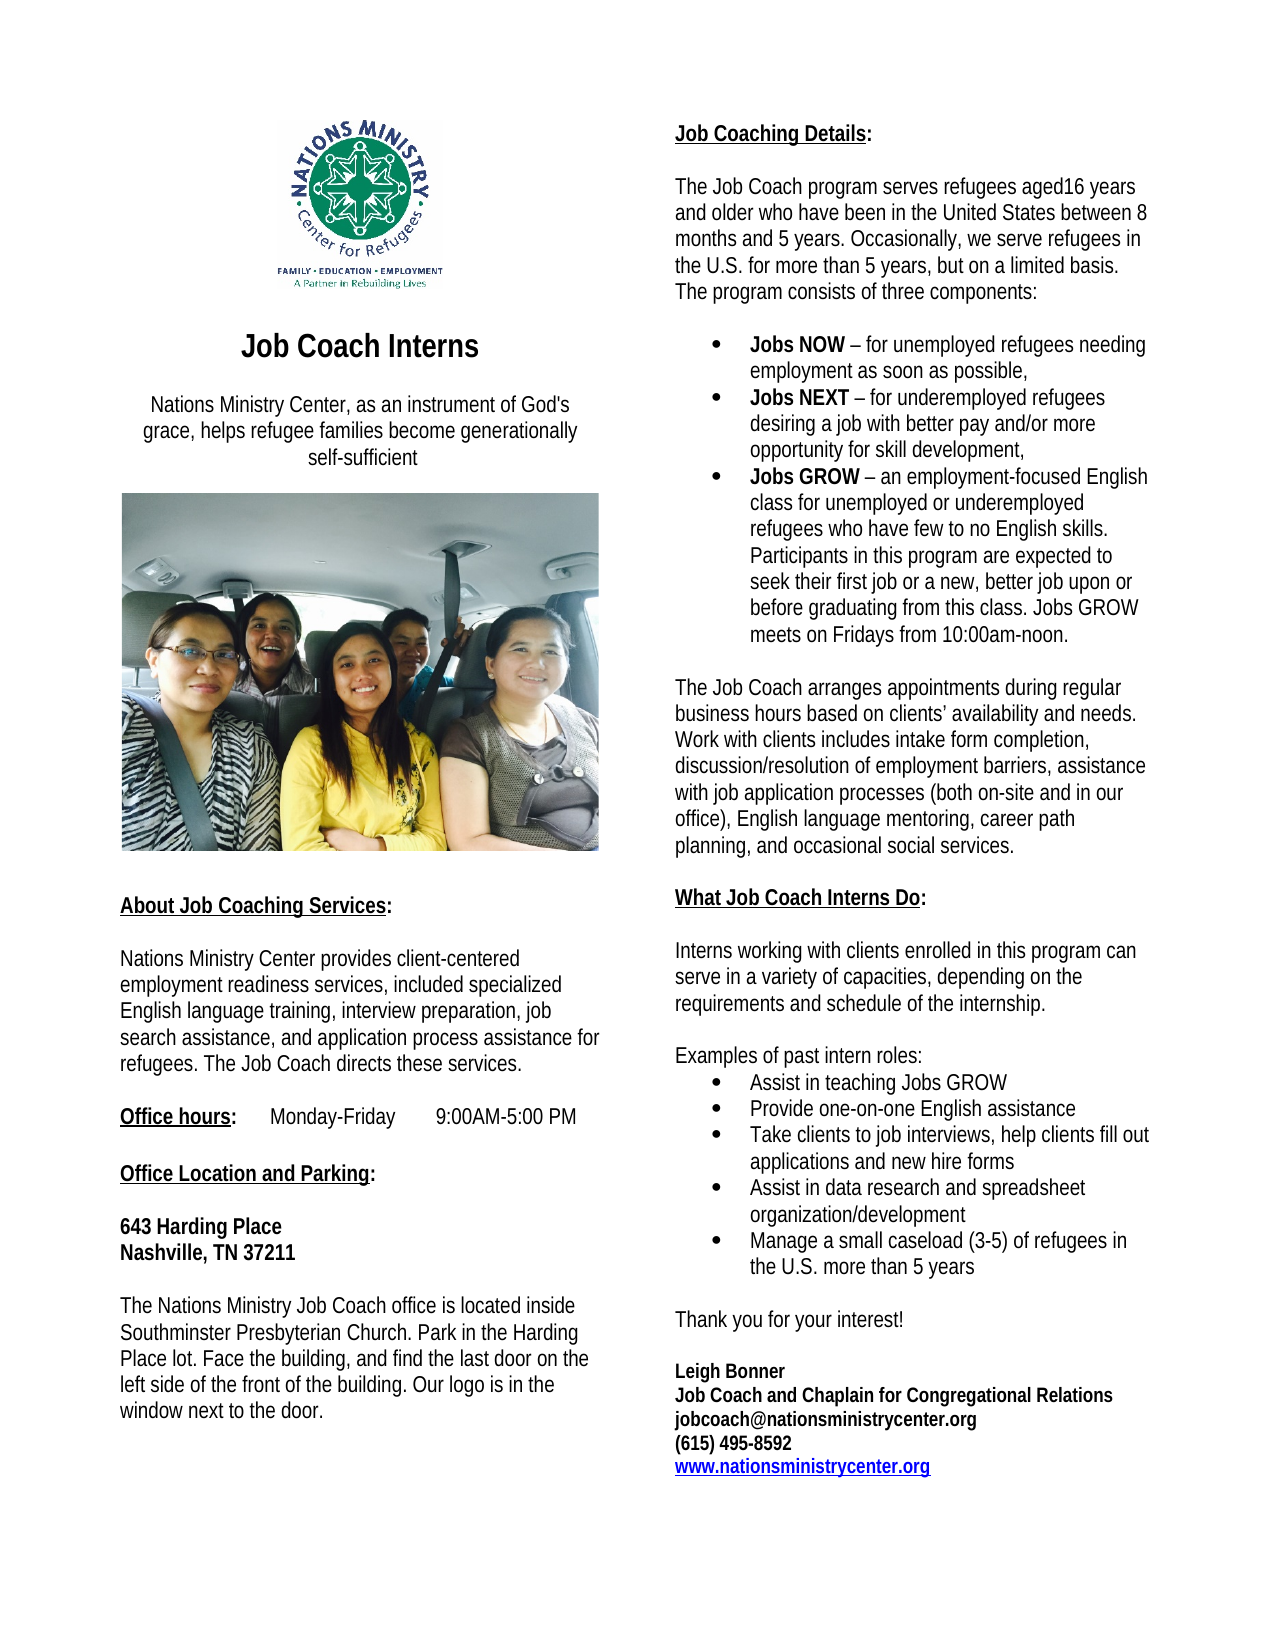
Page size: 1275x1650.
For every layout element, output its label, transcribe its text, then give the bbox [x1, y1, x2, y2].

text Office hours: Monday-Friday 9:00AM-5:00 PM [120, 1103, 600, 1129]
list Assist in teaching Jobs GROW [712, 1069, 1155, 1095]
list Assist in data research and spreadsheet organization/development [712, 1174, 1155, 1227]
text Job Coach and Chaplain for Congregational Relations [675, 1383, 1155, 1407]
list Jobs NOW – for unemployed refugees needing employment as soon as possible, [712, 331, 1155, 383]
text www.nationsministrycenter.org [675, 1454, 1155, 1478]
text Nashville, TN 37211 [120, 1239, 600, 1266]
text Nations Ministry Center provides client-centered employment readiness services, included specialized English language training, interview preparation, job search assistance, and application process assistance for refugees. The Job Coach directs these services. [120, 944, 600, 1076]
text Nations Ministry Center, as an instrument of God's [120, 391, 600, 417]
picture [277, 120, 443, 289]
text Examples of past intern roles: [675, 1042, 1155, 1069]
list Provide one-on-one English assistance [712, 1095, 1155, 1121]
text The Job Coach arranges appointments during regular business hours based on clients’ availability and needs. Work with clients includes intake form completion, discussion/resolution of employment barriers, assistance with job application processes (both on-site and in our office), English language mentoring, career path planning, and occasional social services. [675, 673, 1155, 858]
list Jobs NEXT – for underemployed refugees desiring a job with better pay and/or more opportunity for skill development, [712, 383, 1155, 463]
text grace, helps refugee families become generationally [120, 417, 600, 444]
text Thank you for your interest! [675, 1306, 1155, 1332]
text (615) 495-8592 [675, 1431, 1155, 1454]
list Jobs GROW – an employment-focused English class for unemployed or underemployed refugees who have few to no English skills. Participants in this program are expected to seek their first job or a new, better job upon or before graduating from this class. Jobs GROW meets on Fridays from 10:00am-noon. [712, 463, 1155, 647]
text Leigh Bonner [675, 1359, 1155, 1383]
list Take clients to job interviews, help clients fill out applications and new hire forms [712, 1121, 1155, 1174]
text Office Location and Parking: [120, 1160, 600, 1187]
text Job Coach Interns [120, 327, 600, 365]
text jobcoach@nationsministrycenter.org [675, 1407, 1155, 1431]
text About Job Coaching Services: [120, 892, 600, 918]
text Job Coaching Details: [675, 120, 1155, 146]
text 643 Harding Place [120, 1213, 600, 1239]
text Interns working with clients enrolled in this program can serve in a variety of capacities, depending on the requirements and schedule of the internship. [675, 937, 1155, 1016]
list Manage a small caseload (3-5) of refugees in the U.S. more than 5 years [712, 1227, 1155, 1279]
text self-sufficient [120, 444, 600, 470]
text The Nations Ministry Job Coach office is located inside Southminster Presbyterian Church. Park in the Harding Place lot. Face the building, and find the last door on the left side of the front of the building. Our logo is in the window next to the door. [120, 1292, 600, 1424]
picture [120, 493, 599, 850]
text The Job Coach program serves refugees aged16 years and older who have been in the United States between 8 months and 5 years. Occasionally, we serve refugees in the U.S. for more than 5 years, but on a limited basis. The program consists of three components: [675, 173, 1155, 304]
text What Job Coach Interns Do: [675, 884, 1155, 911]
